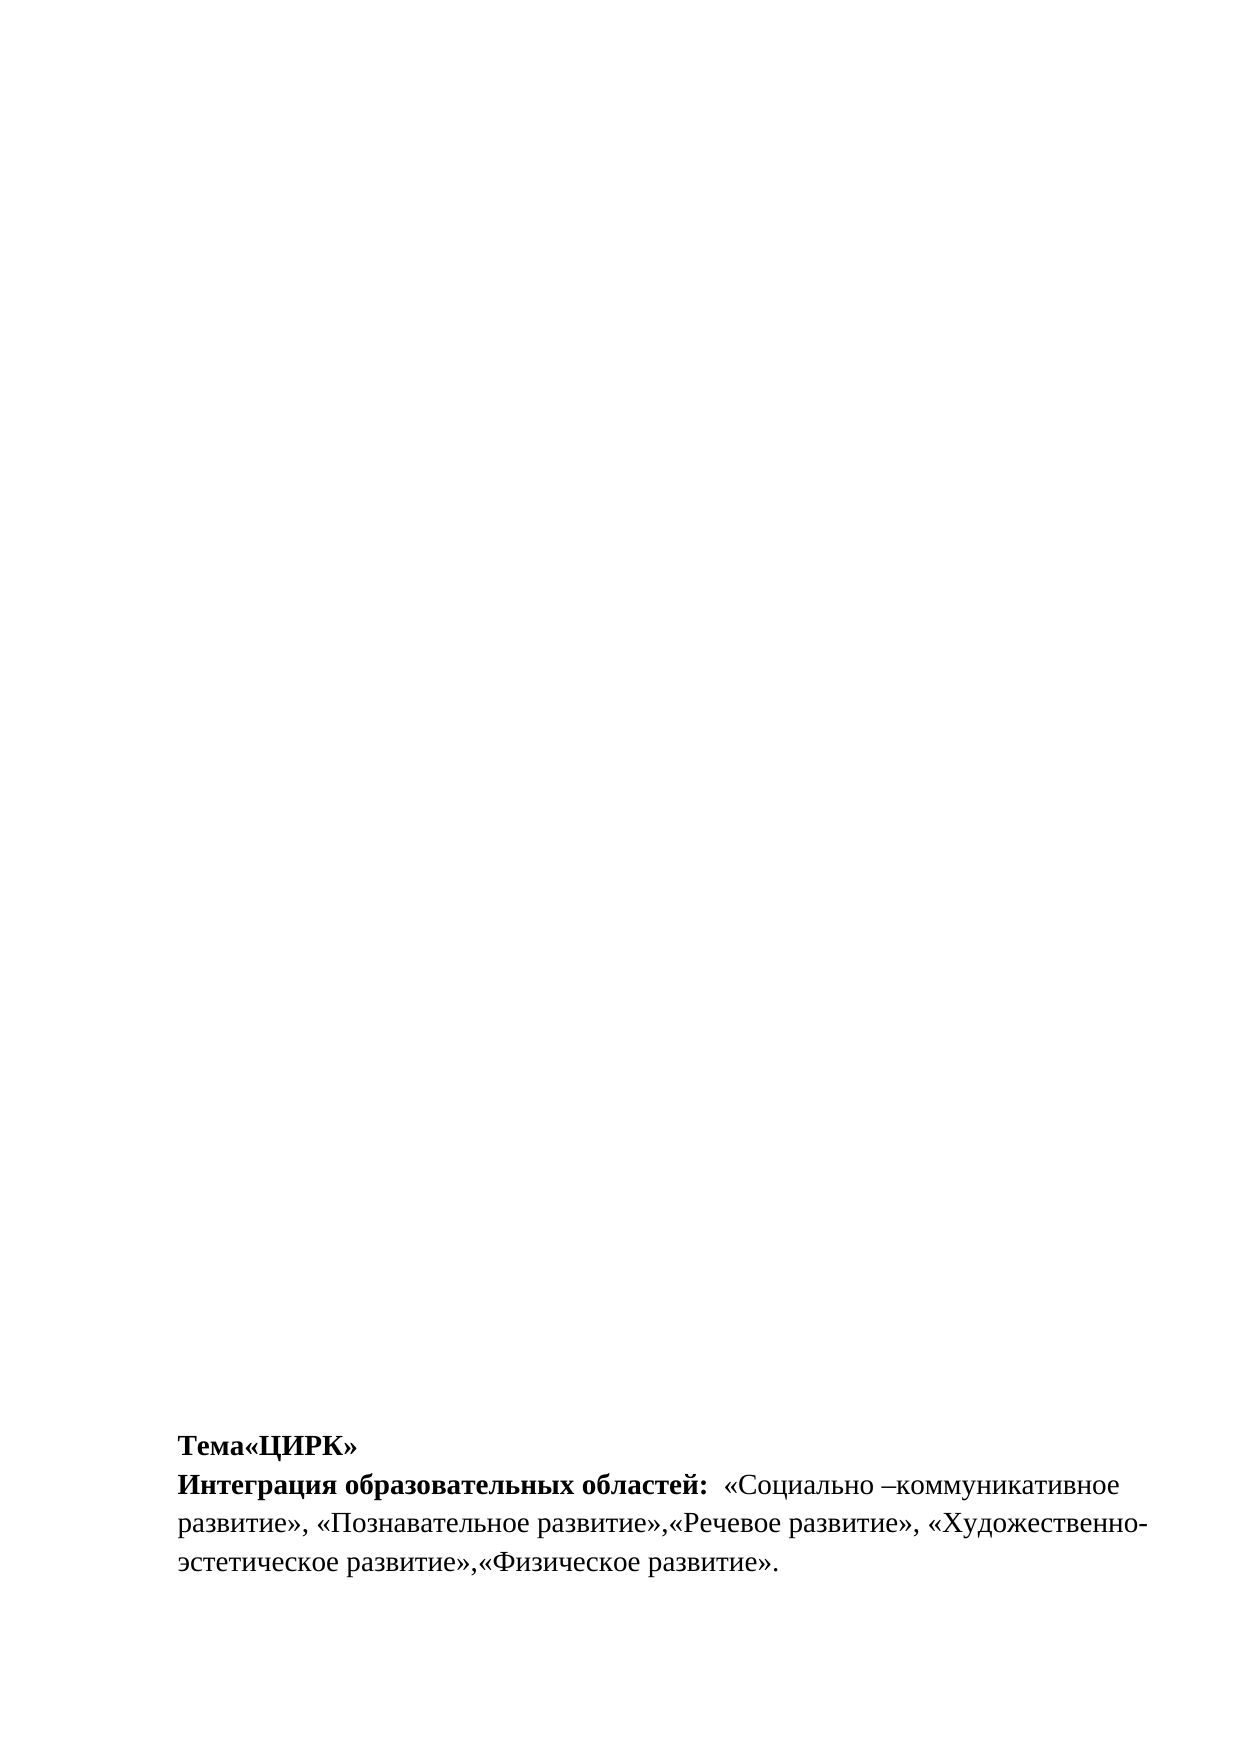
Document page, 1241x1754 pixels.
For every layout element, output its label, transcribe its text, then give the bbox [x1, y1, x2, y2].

text Интеграция образовательных областей: «Социально –коммуникативное развитие», «Познавательное развитие»,«Речевое развитие», «Художественно-эстетическое развитие»,«Физическое развитие». [177, 1467, 1152, 1578]
text Тема«ЦИРК» [177, 1428, 1152, 1462]
